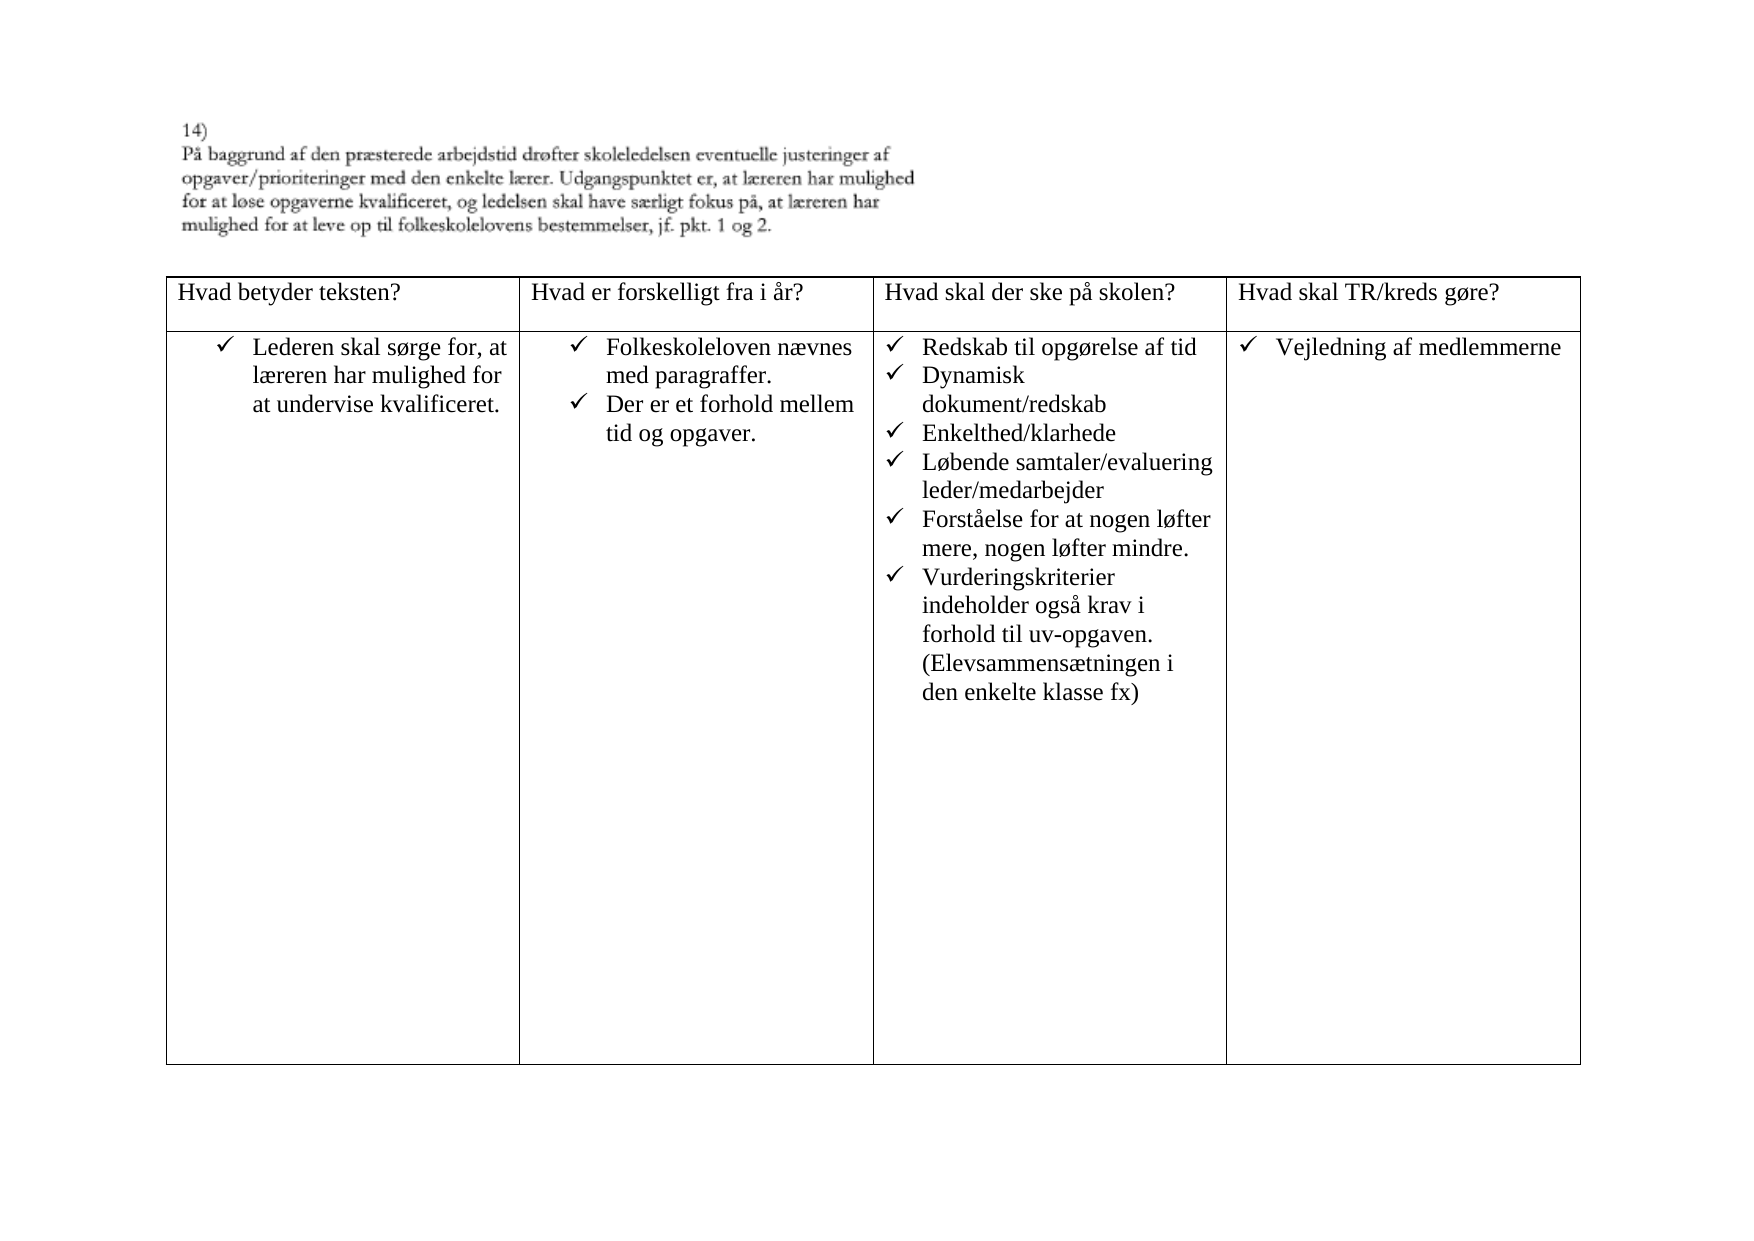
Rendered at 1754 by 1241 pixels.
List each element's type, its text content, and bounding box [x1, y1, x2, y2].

table_cell Vejledning af medlemmerne [1227, 332, 1580, 1064]
table_header Hvad skal der ske på skolen? [874, 278, 1226, 331]
table_header Hvad er forskelligt fra i år? [520, 278, 873, 331]
table_cell Redskab til opgørelse af tid Dynamisk dokument/redskab Enkelthed/klarhede Løbende samtaler/evaluering leder/medarbejder Forståelse for at nogen løfter mere, nogen løfter mindre. Vurderingskriterier indeholder også krav i forhold til uv-opgaven. (Elevsammensætningen i den enkelte klasse fx) [874, 332, 1226, 1064]
table_cell Folkeskoleloven nævnes med paragraffer. Der er et forhold mellem tid og opgaver. [520, 332, 873, 1064]
table_cell Lederen skal sørge for, at læreren har mulighed for at undervise kvalificeret. [167, 332, 519, 1064]
table_header Hvad betyder teksten? [167, 278, 519, 331]
table_header Hvad skal TR/kreds gøre? [1227, 278, 1580, 331]
